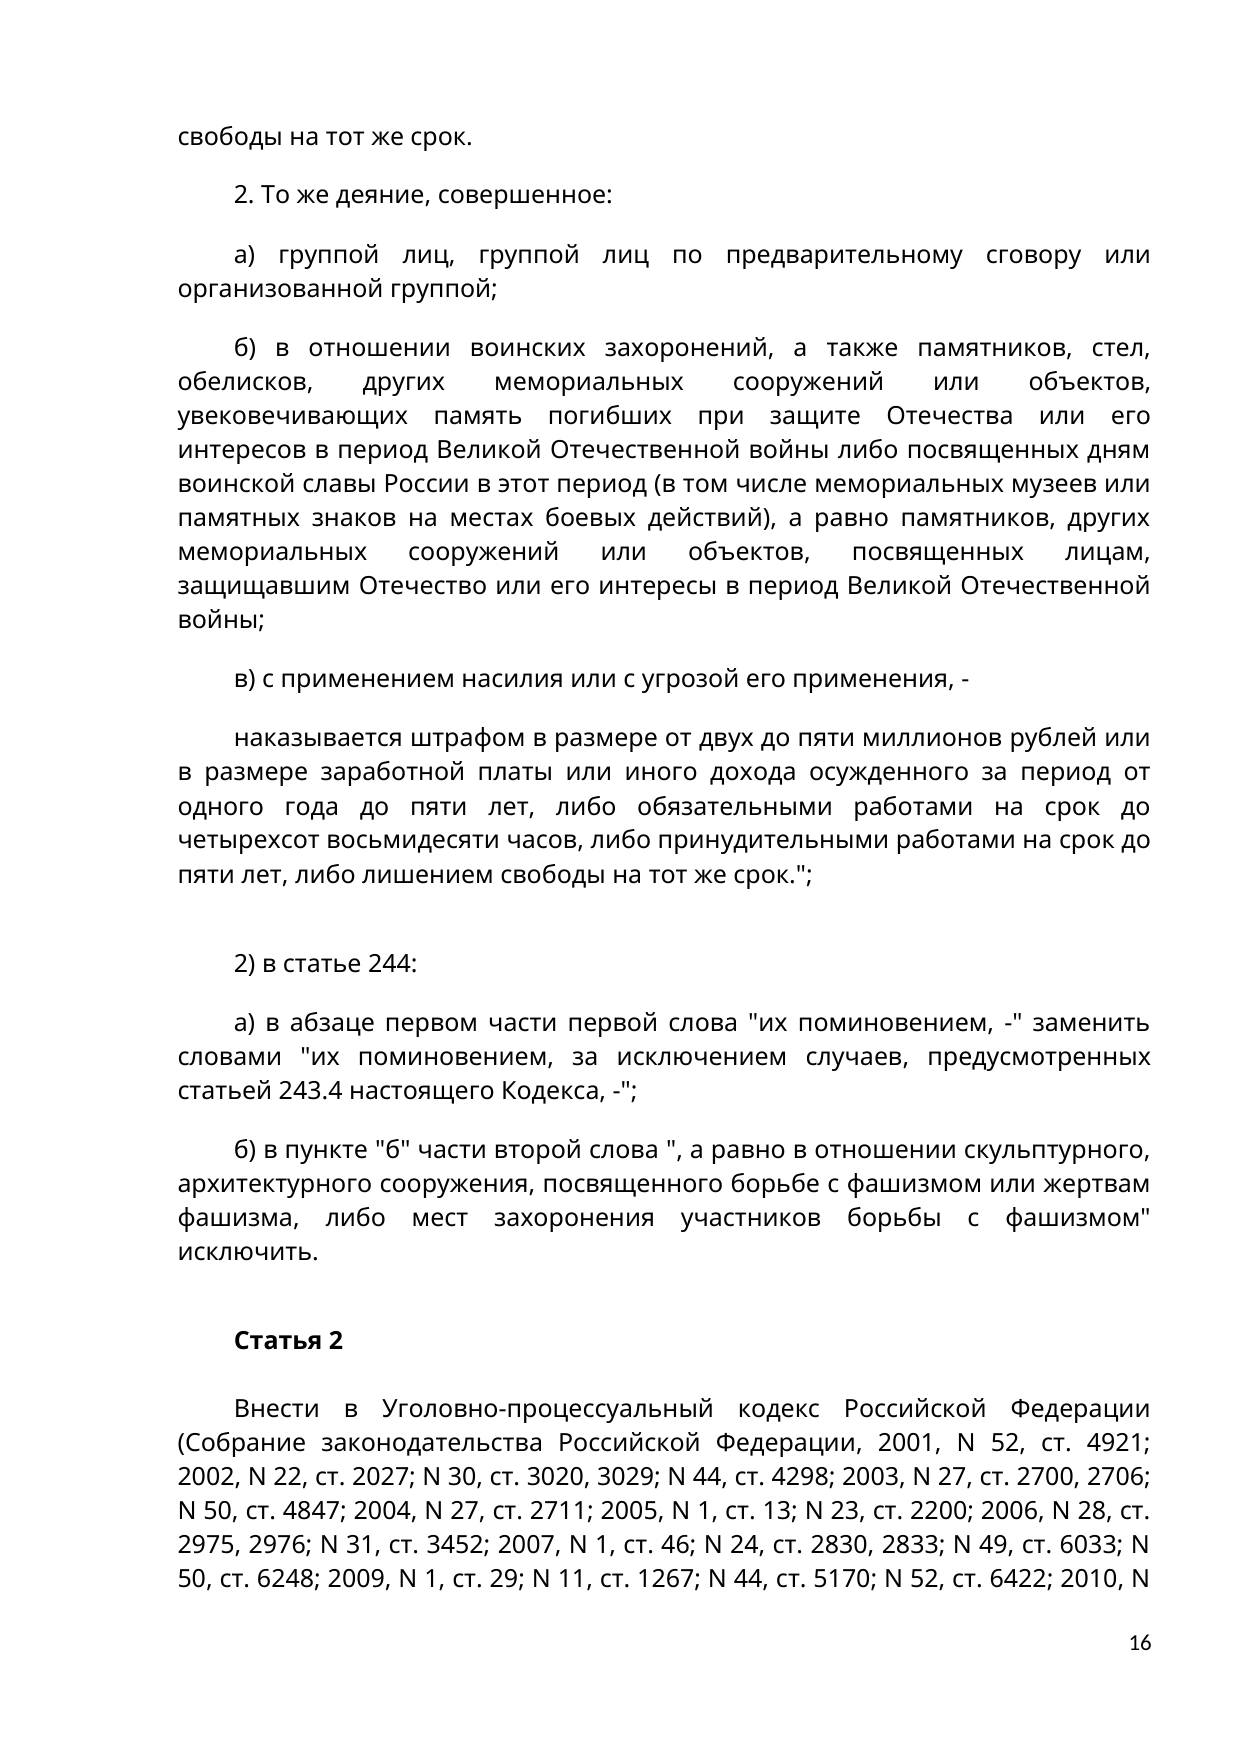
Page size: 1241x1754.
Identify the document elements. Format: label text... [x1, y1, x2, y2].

text а) в абзаце первом части первой слова "их поминовением, -" заменить словами "их поминовением, за исключением случаев, предусмотренных статьей 243.4 настоящего Кодекса, -"; [177, 1004, 1152, 1106]
text 2. То же деяние, совершенное: [177, 177, 1152, 211]
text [177, 118, 1152, 152]
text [177, 1391, 1152, 1595]
text б) в отношении воинских захоронений, а также памятников, стел, обелисков, других мемориальных сооружений или объектов, увековечивающих память погибших при защите Отечества или его интересов в период Великой Отечественной войны либо посвященных дням воинской славы России в этот период (в том числе мемориальных музеев или памятных знаков на местах боевых действий), а равно памятников, других мемориальных сооружений или объектов, посвященных лицам, защищавшим Отечество или его интересы в период Великой Отечественной войны; [177, 329, 1152, 636]
text б) в пункте "б" части второй слова ", а равно в отношении скульптурного, архитектурного сооружения, посвященного борьбе с фашизмом или жертвам фашизма, либо мест захоронения участников борьбы с фашизмом" исключить. [177, 1131, 1152, 1268]
text наказывается штрафом в размере от двух до пяти миллионов рублей или в размере заработной платы или иного дохода осужденного за период от одного года до пяти лет, либо обязательными работами на срок до четырехсот восьмидесяти часов, либо принудительными работами на срок до пяти лет, либо лишением свободы на тот же срок."; [177, 720, 1152, 890]
title Статья 2 [177, 1323, 1152, 1357]
text 2) в статье 244: [177, 945, 1152, 979]
text а) группой лиц, группой лиц по предварительному сговору или организованной группой; [177, 236, 1152, 304]
text в) с применением насилия или с угрозой его применения, - [177, 661, 1152, 695]
